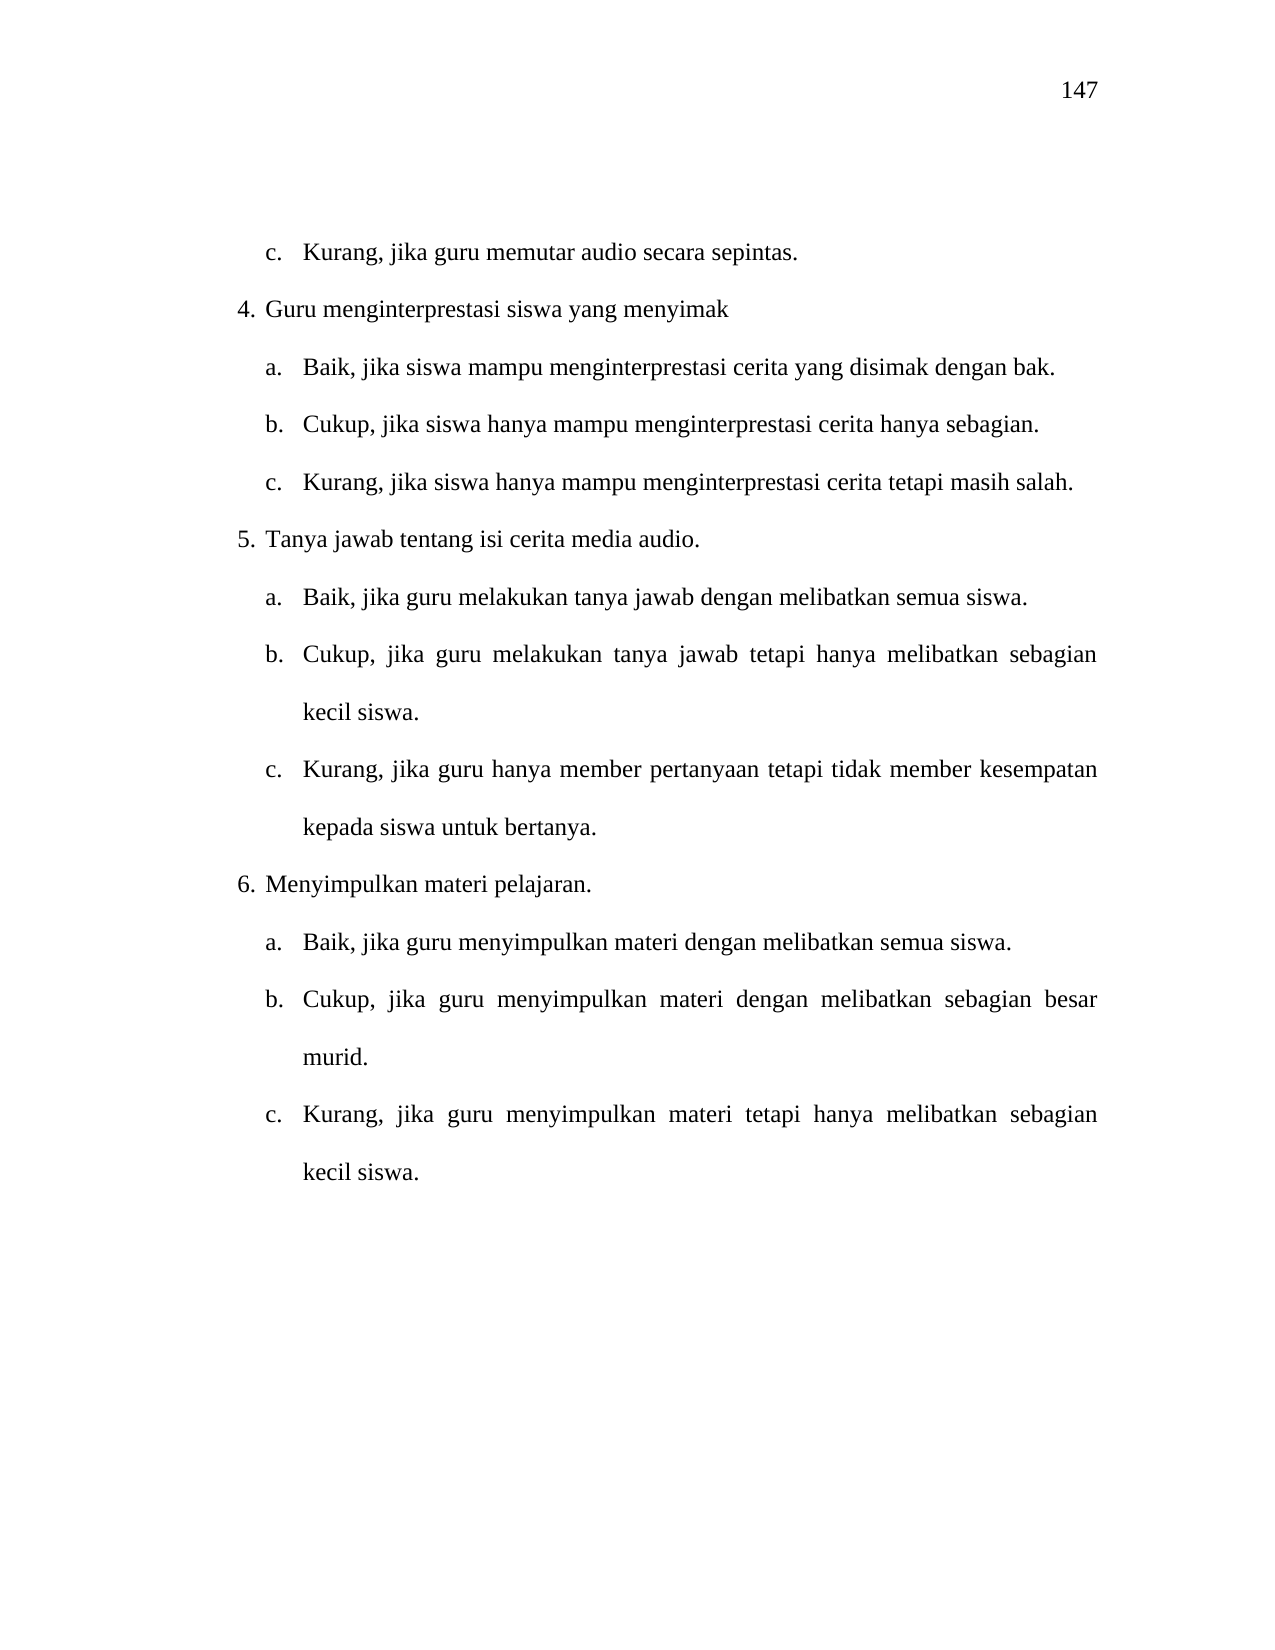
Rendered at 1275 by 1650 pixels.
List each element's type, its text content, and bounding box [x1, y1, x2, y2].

list Cukup, jika guru menyimpulkan materi dengan melibatkan sebagian besar murid. [265, 984, 1098, 1071]
list Guru menginterprestasi siswa yang menyimak [237, 294, 1098, 323]
list Baik, jika siswa mampu menginterprestasi cerita yang disimak dengan bak. [265, 352, 1098, 381]
list Kurang, jika guru hanya member pertanyaan tetapi tidak member kesempatan kepada siswa untuk bertanya. [265, 754, 1098, 841]
list Menyimpulkan materi pelajaran. [237, 869, 1098, 898]
list Baik, jika guru menyimpulkan materi dengan melibatkan semua siswa. [265, 927, 1098, 956]
list Tanya jawab tentang isi cerita media audio. [237, 524, 1098, 553]
list Cukup, jika siswa hanya mampu menginterprestasi cerita hanya sebagian. [265, 409, 1098, 438]
list Kurang, jika guru memutar audio secara sepintas. [265, 237, 1098, 266]
list Cukup, jika guru melakukan tanya jawab tetapi hanya melibatkan sebagian kecil siswa. [265, 639, 1098, 726]
list Kurang, jika guru menyimpulkan materi tetapi hanya melibatkan sebagian kecil siswa. [265, 1099, 1098, 1186]
list Baik, jika guru melakukan tanya jawab dengan melibatkan semua siswa. [265, 582, 1098, 611]
list Kurang, jika siswa hanya mampu menginterprestasi cerita tetapi masih salah. [265, 467, 1098, 496]
